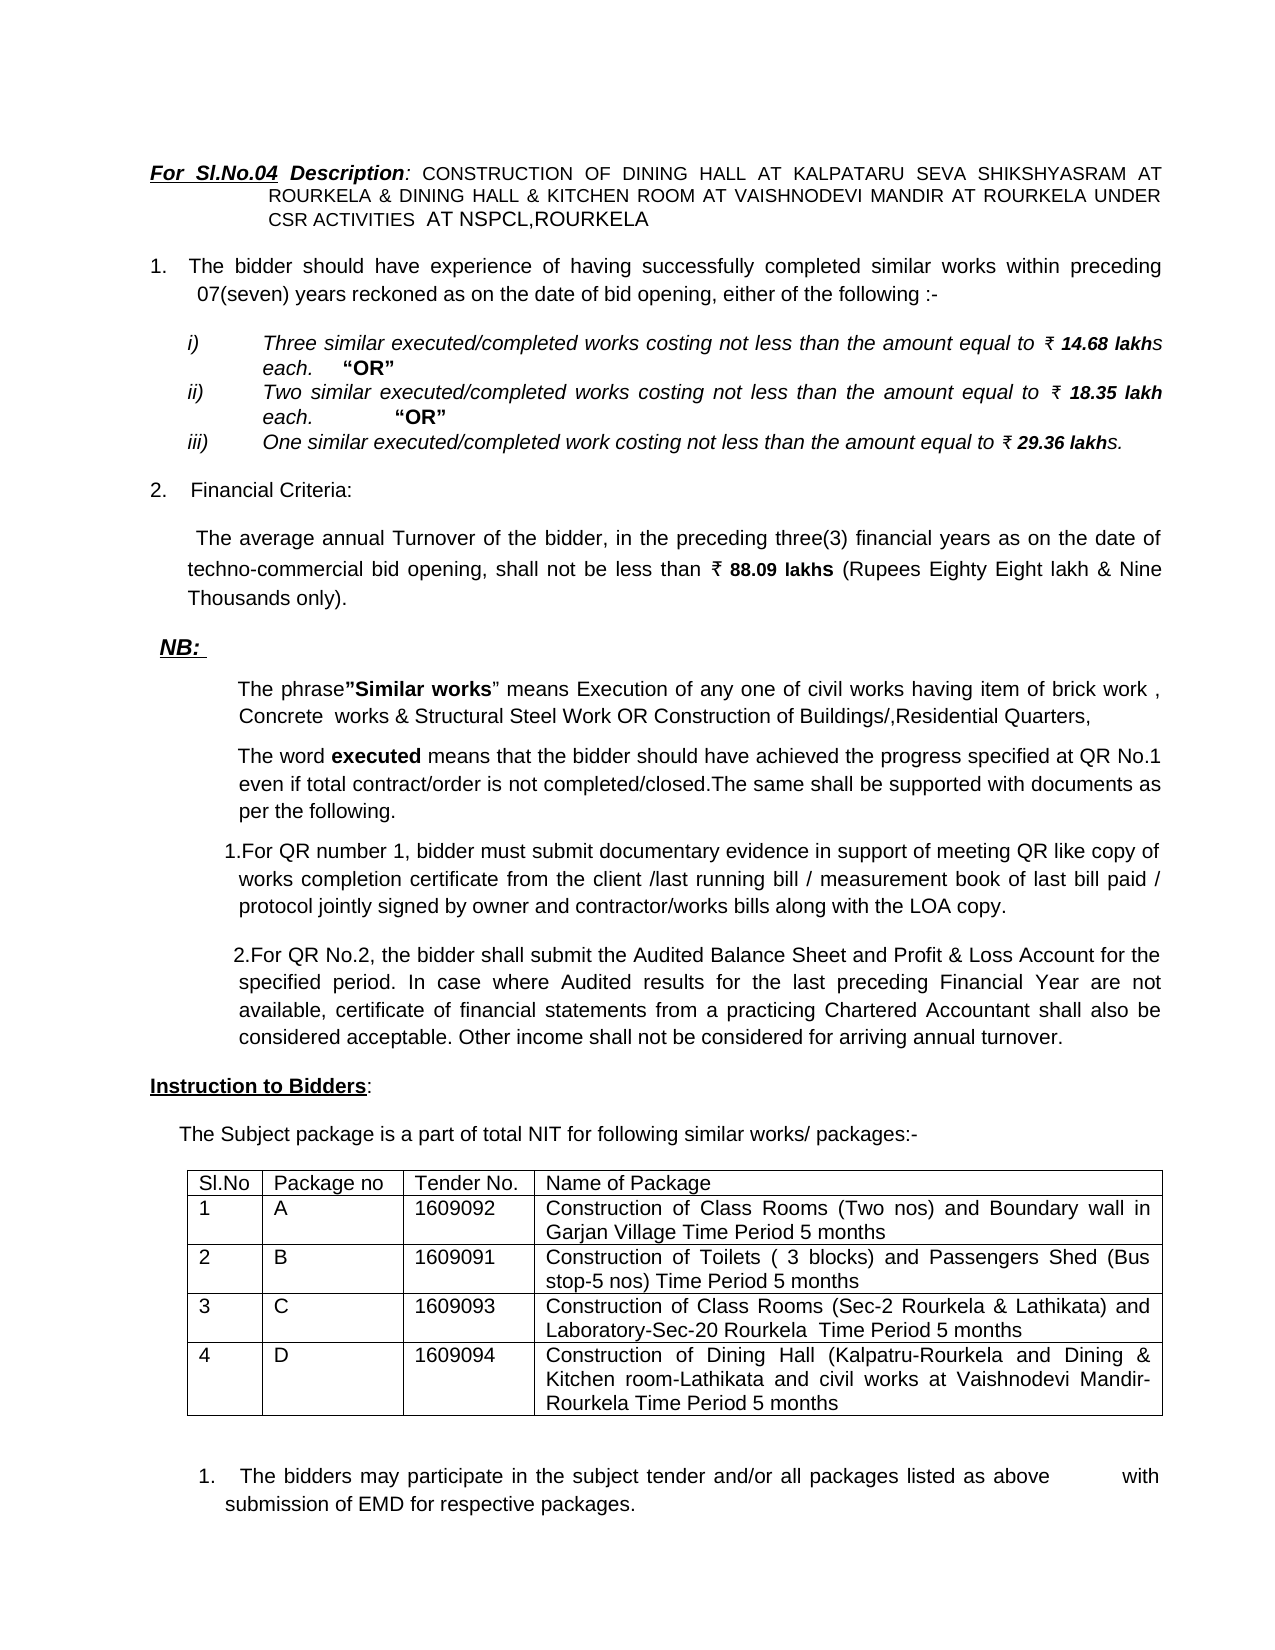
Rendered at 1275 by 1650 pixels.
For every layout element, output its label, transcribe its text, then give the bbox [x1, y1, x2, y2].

text 2.For QR No.2, the bidder shall submit the Audited Balance Sheet and Profit & Loss Account for the specified period. In case where Audited results for the last preceding Financial Year are not available, certificate of financial statements from a practicing Chartered Accountant shall also be considered acceptable. Other income shall not be considered for arriving annual turnover. [150, 943, 1162, 1049]
text The average annual Turnover of the bidder, in the preceding three(3) financial years as on the date of techno-commercial bid opening, shall not be less than ₹ 88.09 lakhs (Rupees Eighty Eight lakh & Nine Thousands only). [150, 526, 1162, 610]
table_cell 1609092 [404, 1196, 534, 1244]
text 1.For QR number 1, bidder must submit documentary evidence in support of meeting QR like copy of works completion certificate from the client /last running bill / measurement book of last bill paid / protocol jointly signed by owner and contractor/works bills along with the LOA copy. [150, 839, 1162, 918]
list Three similar executed/completed works costing not less than the amount equal to ₹ 14.68 lakhs each. “OR” [187, 330, 1162, 379]
table_cell 1 [188, 1196, 262, 1244]
text The word executed means that the bidder should have achieved the progress specified at QR No.1 even if total contract/order is not completed/closed.The same shall be supported with documents as per the following. [237, 744, 1162, 823]
table_header Name of Package [535, 1171, 1162, 1195]
list Two similar executed/completed works costing not less than the amount equal to ₹ 18.35 lakh each. “OR” [187, 379, 1162, 429]
table_cell Construction of Toilets ( 3 blocks) and Passengers Shed (Bus stop-5 nos) Time Period 5 months [535, 1245, 1162, 1293]
table_cell Construction of Class Rooms (Sec-2 Rourkela & Lathikata) and Laboratory-Sec-20 Rourkela Time Period 5 months [535, 1294, 1162, 1342]
table_cell 4 [188, 1343, 262, 1414]
table_cell B [263, 1245, 403, 1293]
table_cell 1609093 [404, 1294, 534, 1342]
text For Sl.No.04 Description: CONSTRUCTION OF DINING HALL AT KALPATARU SEVA SHIKSHYASRAM AT ROURKELA & DINING HALL & KITCHEN ROOM AT VAISHNODEVI MANDIR AT ROURKELA UNDER CSR ACTIVITIES AT NSPCL,ROURKELA [150, 161, 1162, 230]
text 2. Financial Criteria: [150, 478, 1162, 502]
table_cell C [263, 1294, 403, 1342]
table_header Package no [263, 1171, 403, 1195]
table_cell D [263, 1343, 403, 1414]
text 1. The bidders may participate in the subject tender and/or all packages listed as above with submission of EMD for respective packages. [150, 1464, 1162, 1515]
table_cell 3 [188, 1294, 262, 1342]
table_cell Construction of Dining Hall (Kalpatru-Rourkela and Dining & Kitchen room-Lathikata and civil works at Vaishnodevi Mandir-Rourkela Time Period 5 months [535, 1343, 1162, 1414]
table_cell 1609091 [404, 1245, 534, 1293]
table_header Sl.No [188, 1171, 262, 1195]
text NB: [159, 634, 1162, 661]
table_cell A [263, 1196, 403, 1244]
text The phrase”Similar works” means Execution of any one of civil works having item of brick work , Concrete works & Structural Steel Work OR Construction of Buildings/,Residential Quarters, [237, 677, 1162, 728]
table_cell 1609094 [404, 1343, 534, 1414]
text The Subject package is a part of total NIT for following similar works/ packages:- [150, 1122, 1162, 1146]
table_cell 2 [188, 1245, 262, 1293]
list One similar executed/completed work costing not less than the amount equal to ₹ 29.36 lakhs. [187, 429, 1162, 454]
table_header Tender No. [404, 1171, 534, 1195]
table_cell Construction of Class Rooms (Two nos) and Boundary wall in Garjan Village Time Period 5 months [535, 1196, 1162, 1244]
text Instruction to Bidders: [150, 1073, 1162, 1097]
